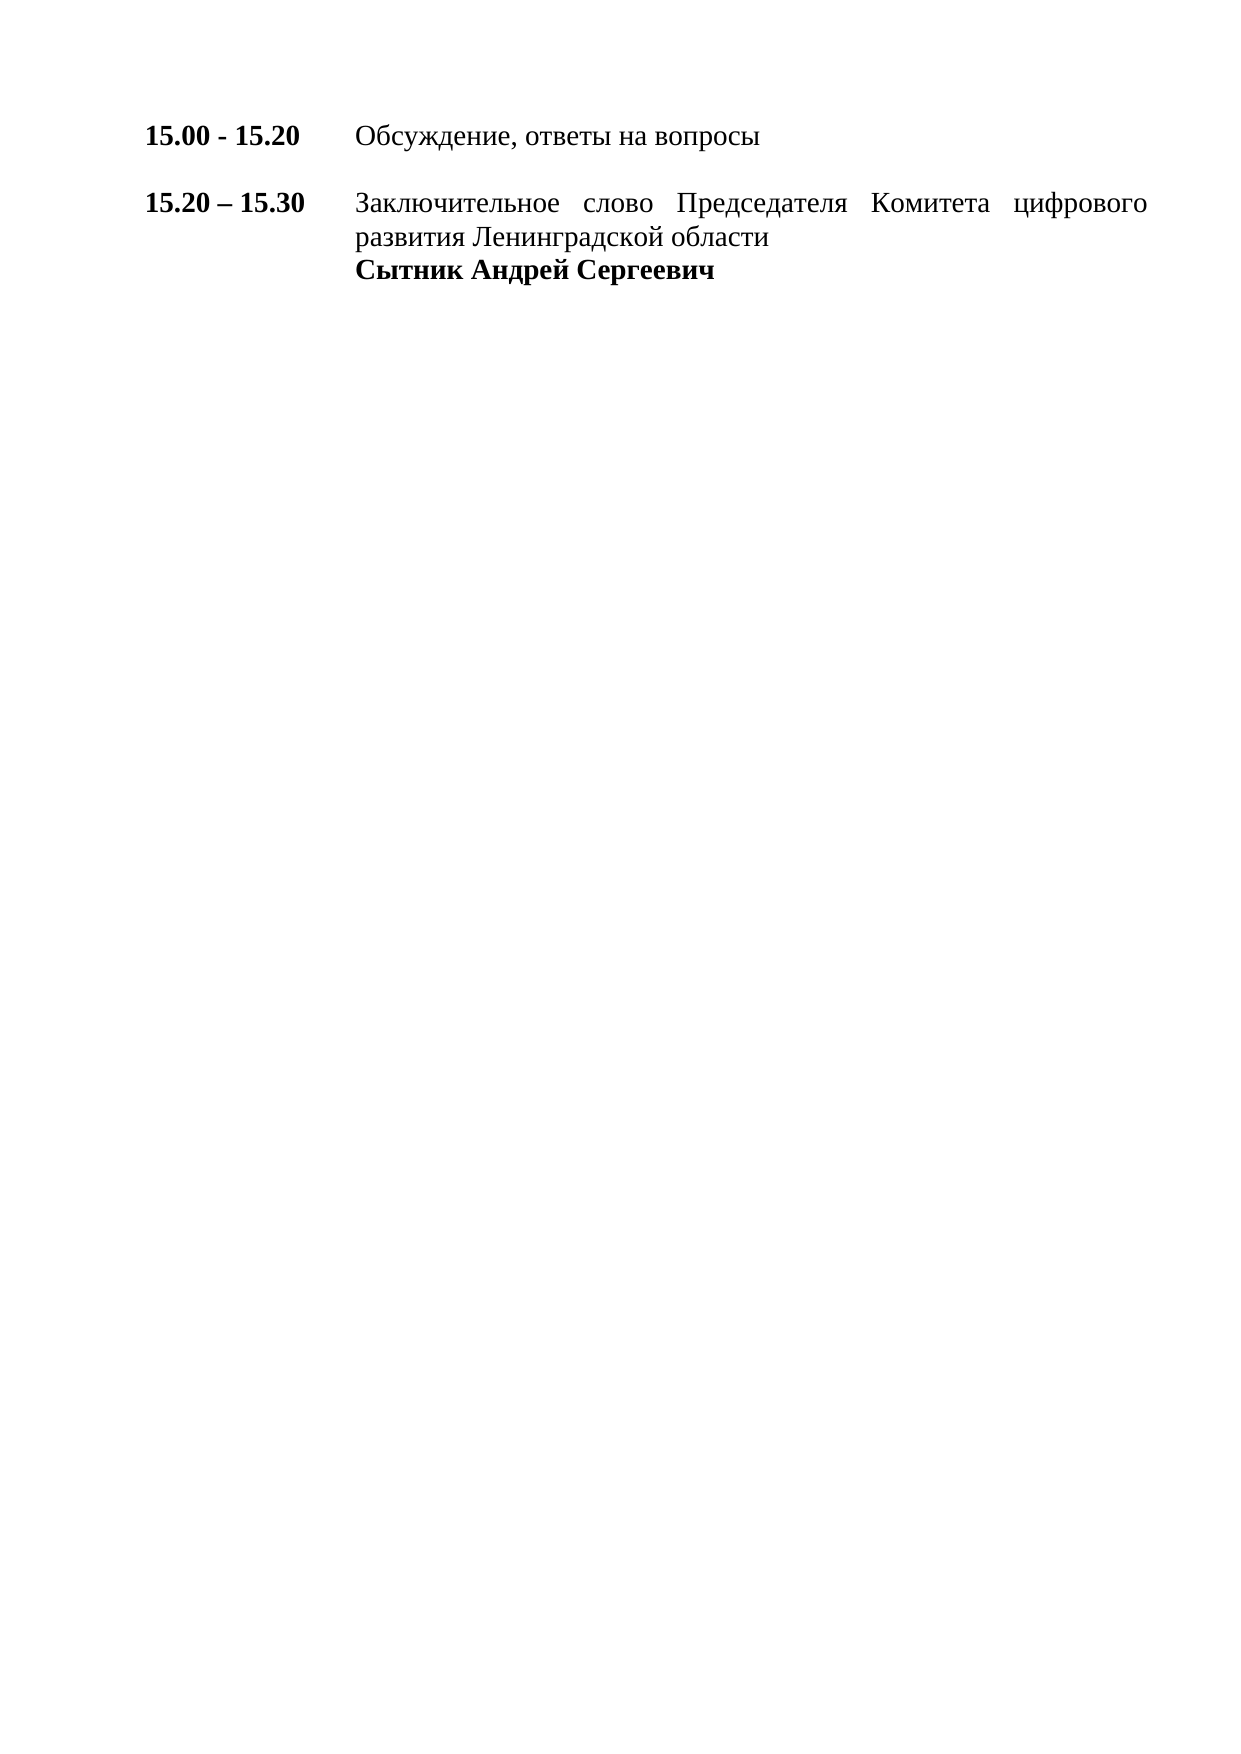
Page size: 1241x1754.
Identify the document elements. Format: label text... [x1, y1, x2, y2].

table_cell Обсуждение, ответы на вопросы [336, 118, 1166, 185]
table_cell 15.00 - 15.20 [133, 118, 336, 185]
table_cell Заключительное слово Председателя Комитета цифрового развития Ленинградской области Сытник Андрей Сергеевич [336, 185, 1166, 286]
table_cell 15.20 – 15.30 [133, 185, 336, 286]
